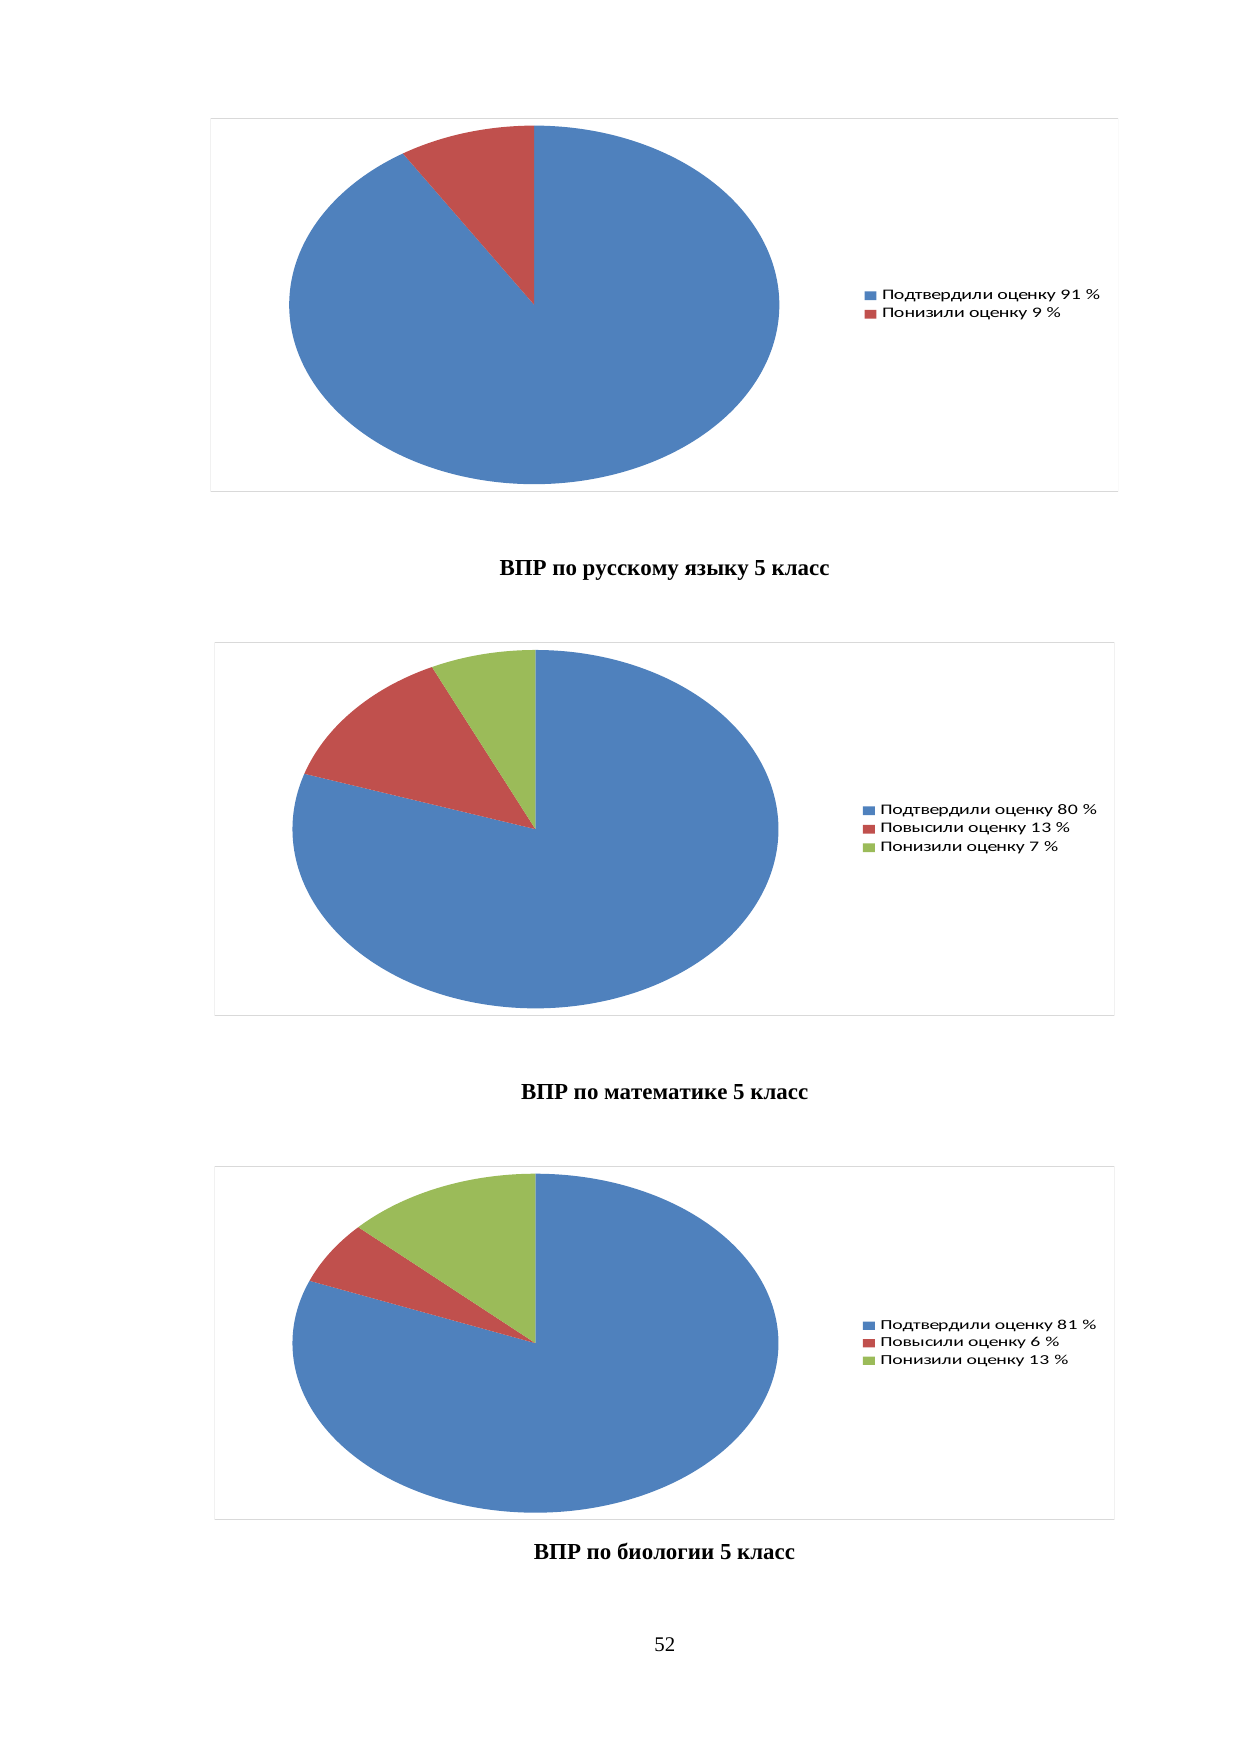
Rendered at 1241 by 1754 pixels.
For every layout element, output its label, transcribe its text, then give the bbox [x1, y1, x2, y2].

text ВПР по биологии 5 класс [177, 1538, 1152, 1564]
text ВПР по математике 5 класс [177, 1078, 1152, 1104]
text ВПР по русскому языку 5 класс [177, 554, 1152, 580]
